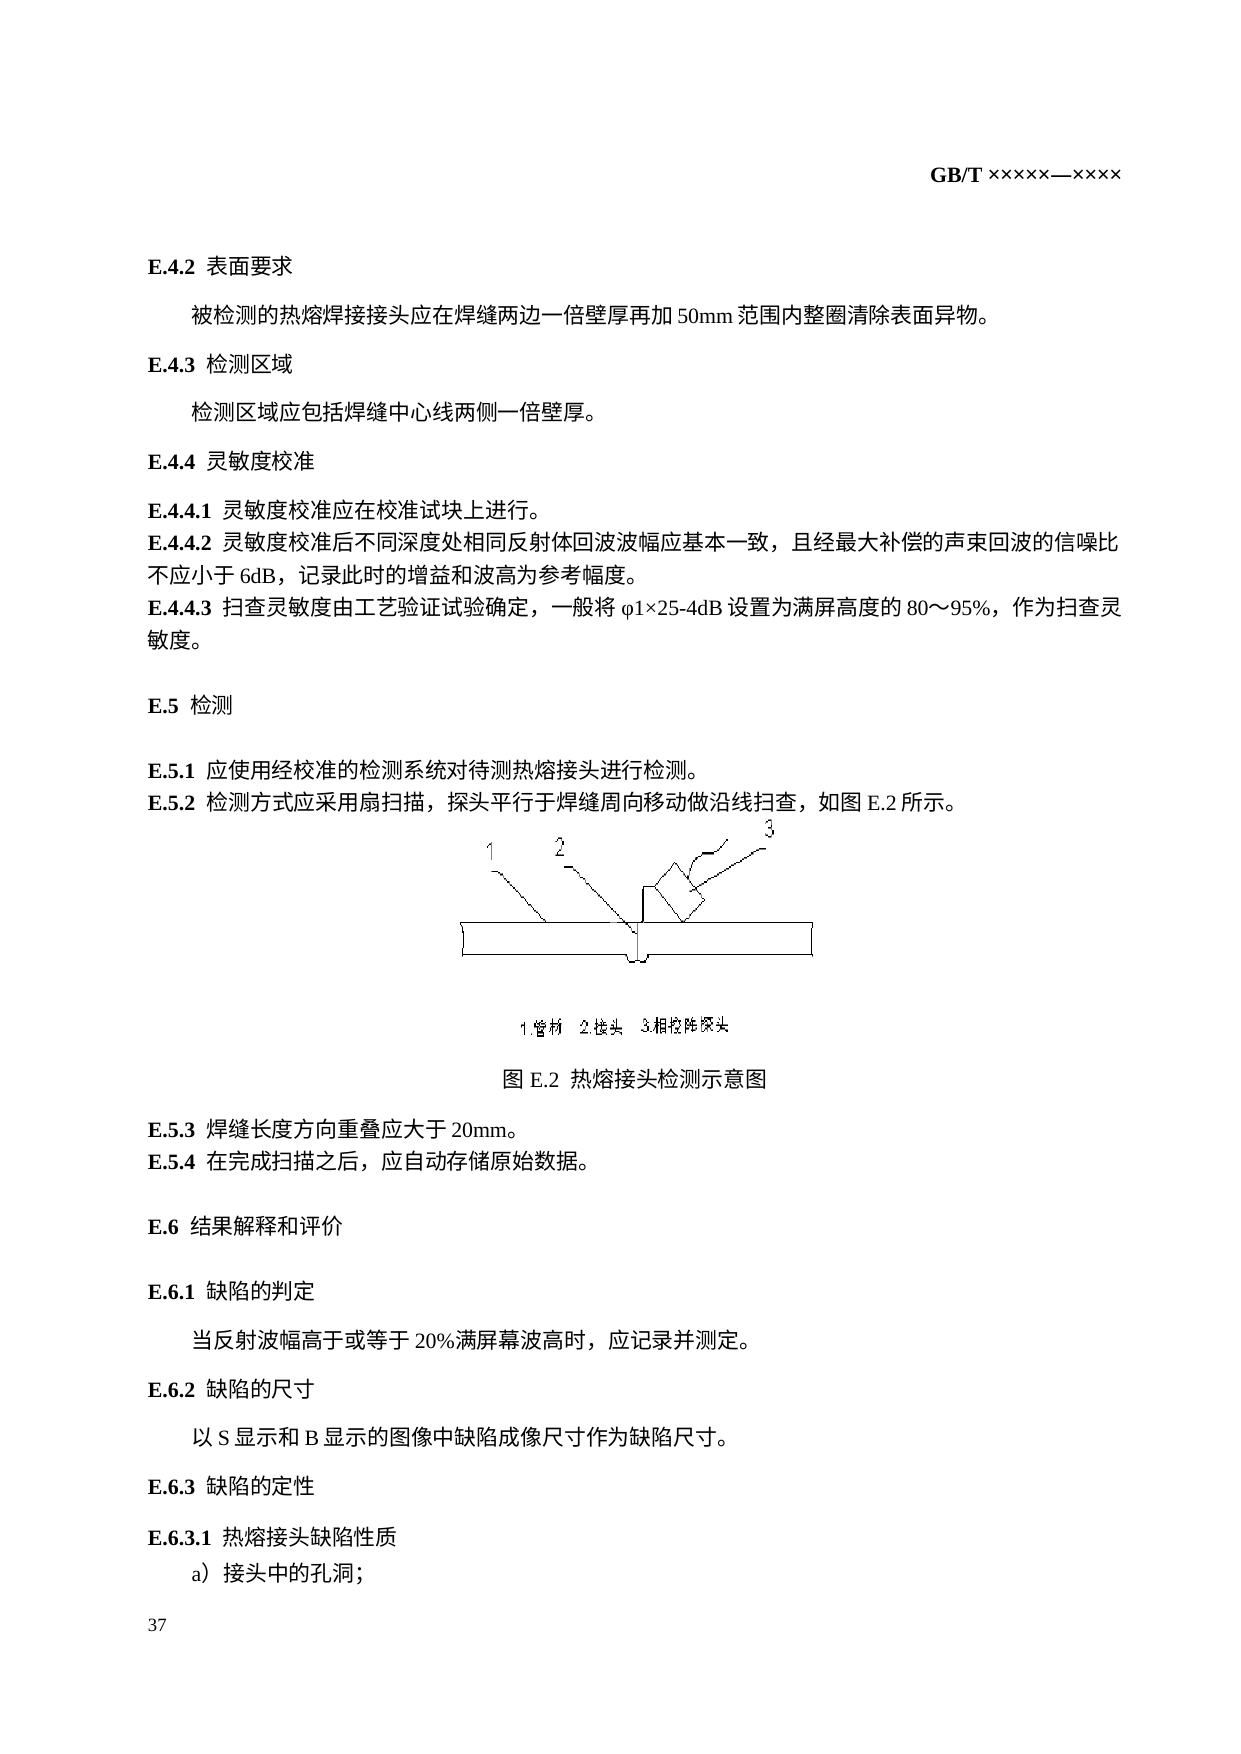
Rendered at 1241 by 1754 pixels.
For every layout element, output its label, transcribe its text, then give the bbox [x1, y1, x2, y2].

text a）接头中的孔洞； [148, 1553, 1122, 1588]
text E.4.3 检测区域 [148, 346, 1122, 379]
text 被检测的热熔焊接接头应在焊缝两边一倍壁厚再加50mm范围内整圈清除表面异物。 [148, 297, 1122, 330]
text E.5.3 焊缝长度方向重叠应大于20mm。 [148, 1111, 1122, 1144]
text E.6 结果解释和评价 [148, 1209, 1122, 1241]
text E.4.2 表面要求 [148, 249, 1122, 281]
text E.5 检测 [148, 687, 1122, 720]
text 当反射波幅高于或等于20%满屏幕波高时，应记录并测定。 [148, 1322, 1122, 1355]
text E.6.3 缺陷的定性 [148, 1469, 1122, 1501]
text E.4.4.2 灵敏度校准后不同深度处相同反射体回波波幅应基本一致，且经最大补偿的声束回波的信噪比不应小于6dB，记录此时的增益和波高为参考幅度。 [148, 525, 1122, 590]
text E.4.4.3 扫查灵敏度由工艺验证试验确定，一般将φ1×25-4dB设置为满屏高度的80～95%，作为扫查灵敏度。 [148, 590, 1122, 655]
text E.5.4 在完成扫描之后，应自动存储原始数据。 [148, 1144, 1122, 1176]
picture [423, 817, 847, 1044]
text 以S显示和B显示的图像中缺陷成像尺寸作为缺陷尺寸。 [148, 1420, 1122, 1452]
text E.4.4 灵敏度校准 [148, 444, 1122, 476]
text E.6.3.1 热熔接头缺陷性质 [148, 1517, 1122, 1553]
text 检测区域应包括焊缝中心线两侧一倍壁厚。 [148, 395, 1122, 427]
text E.4.4.1 灵敏度校准应在校准试块上进行。 [148, 492, 1122, 525]
text 图 E.2 热熔接头检测示意图 [148, 1059, 1122, 1095]
text E.5.2 检测方式应采用扇扫描，探头平行于焊缝周向移动做沿线扫查，如图E.2所示。 [148, 785, 1122, 817]
text E.6.1 缺陷的判定 [148, 1274, 1122, 1306]
text E.5.1 应使用经校准的检测系统对待测热熔接头进行检测。 [148, 752, 1122, 785]
text E.6.2 缺陷的尺寸 [148, 1371, 1122, 1404]
